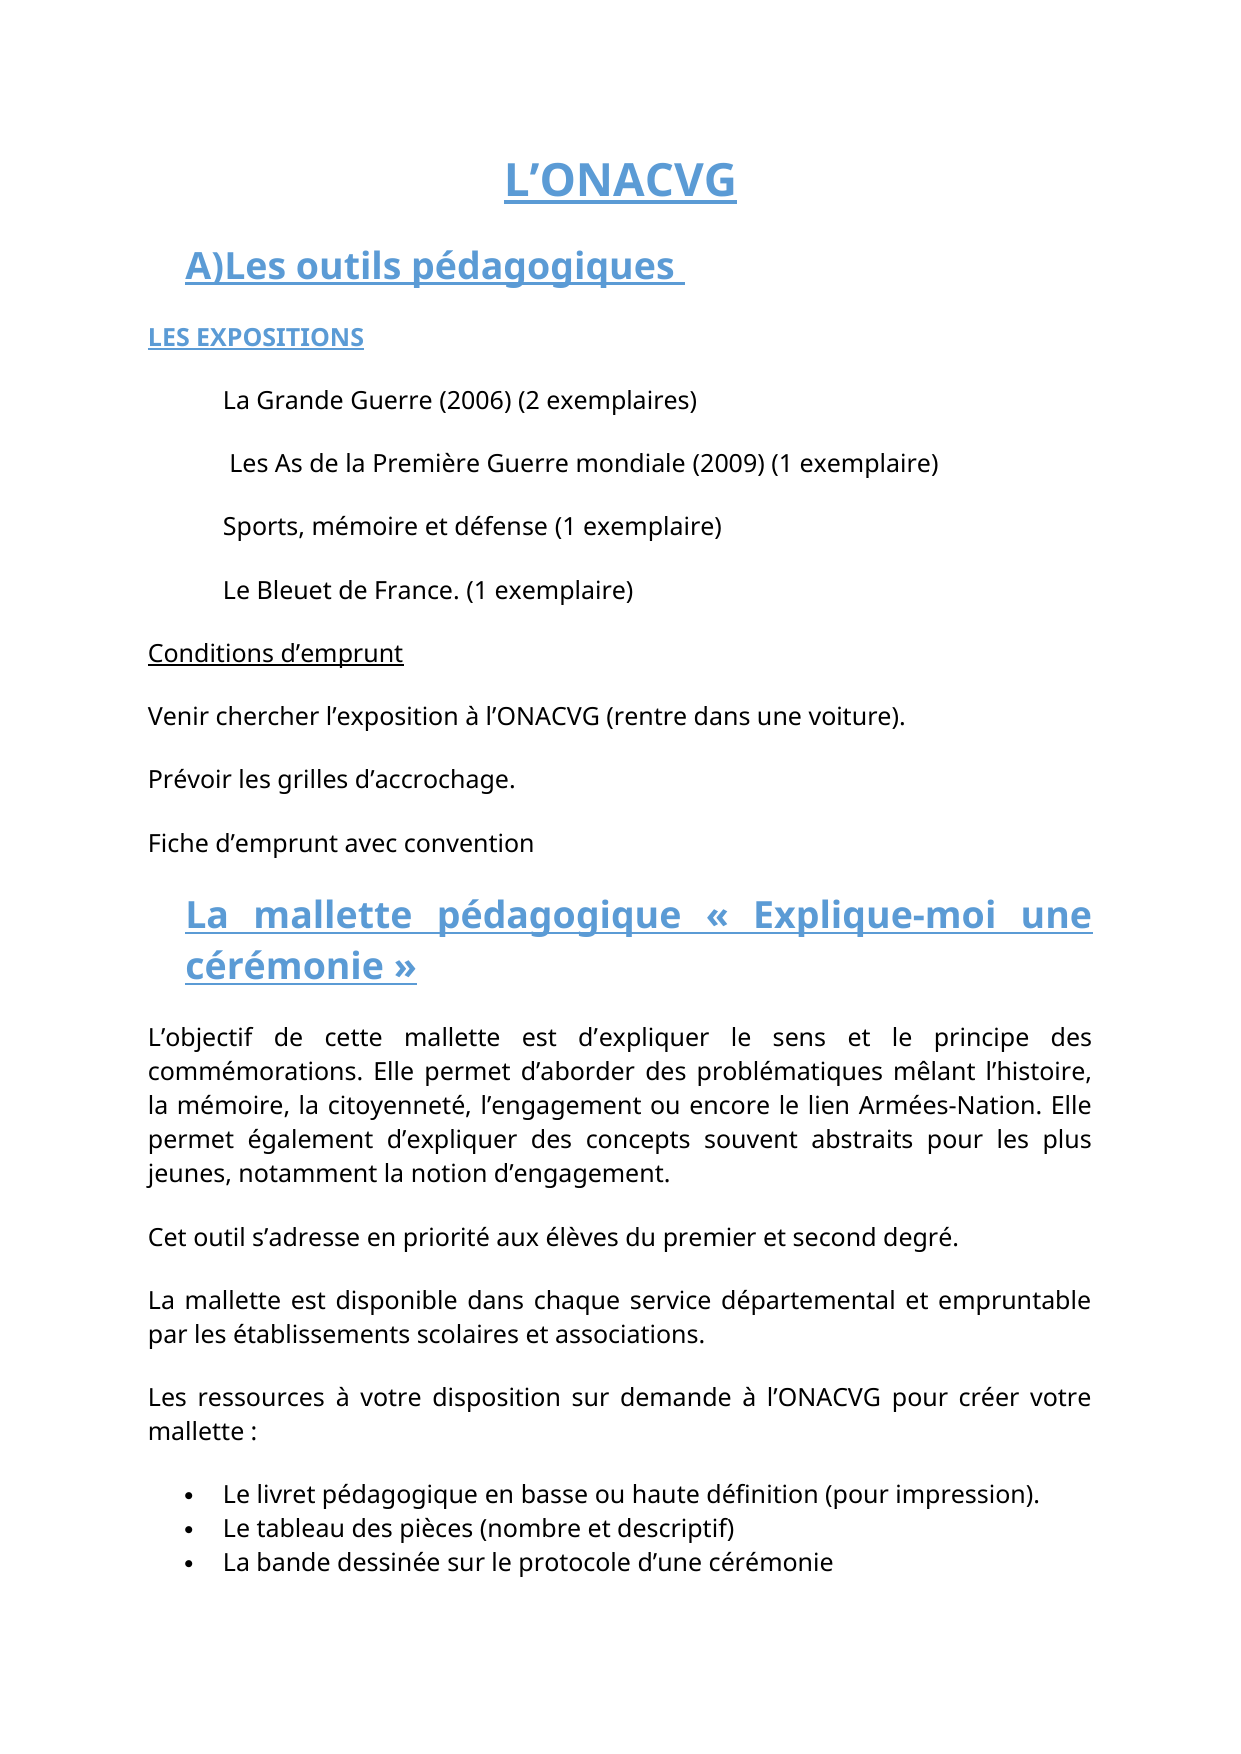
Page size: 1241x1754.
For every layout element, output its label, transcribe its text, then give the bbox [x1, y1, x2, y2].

text La mallette est disponible dans chaque service départemental et empruntable par les établissements scolaires et associations. [148, 1282, 1093, 1351]
text Sports, mémoire et défense (1 exemplaire) [223, 509, 1093, 543]
list Les outils pédagogiques [185, 239, 1093, 290]
text Les As de la Première Guerre mondiale (2009) (1 exemplaire) [223, 446, 1093, 480]
text L’ONACVG [148, 148, 1093, 210]
text Venir chercher l’exposition à l’ONACVG (rentre dans une voiture). [148, 699, 1093, 733]
list La bande dessinée sur le protocole d’une cérémonie [185, 1545, 1093, 1579]
text La Grande Guerre (2006) (2 exemplaires) [223, 383, 1093, 417]
text Le Bleuet de France. (1 exemplaire) [223, 572, 1093, 606]
text L’objectif de cette mallette est d’expliquer le sens et le principe des commémorations. Elle permet d’aborder des problématiques mêlant l’histoire, la mémoire, la citoyenneté, l’engagement ou encore le lien Armées-Nation. Elle permet également d’expliquer des concepts souvent abstraits pour les plus jeunes, notamment la notion d’engagement. [148, 1020, 1093, 1190]
text Fiche d’emprunt avec convention [148, 825, 1093, 859]
text Cet outil s’adresse en priorité aux élèves du premier et second degré. [148, 1219, 1093, 1253]
text Les ressources à votre disposition sur demande à l’ONACVG pour créer votre mallette : [148, 1380, 1093, 1448]
text La mallette pédagogique « Explique-moi une cérémonie » [185, 888, 1093, 932]
text La mallette pédagogique « Explique-moi une cérémonie » [185, 934, 1093, 991]
text Prévoir les grilles d’accrochage. [148, 762, 1093, 796]
list Le livret pédagogique en basse ou haute définition (pour impression). [185, 1477, 1093, 1511]
list Le tableau des pièces (nombre et descriptif) [185, 1511, 1093, 1545]
text LES EXPOSITIONS [148, 319, 1093, 353]
text Conditions d’emprunt [148, 636, 1093, 669]
